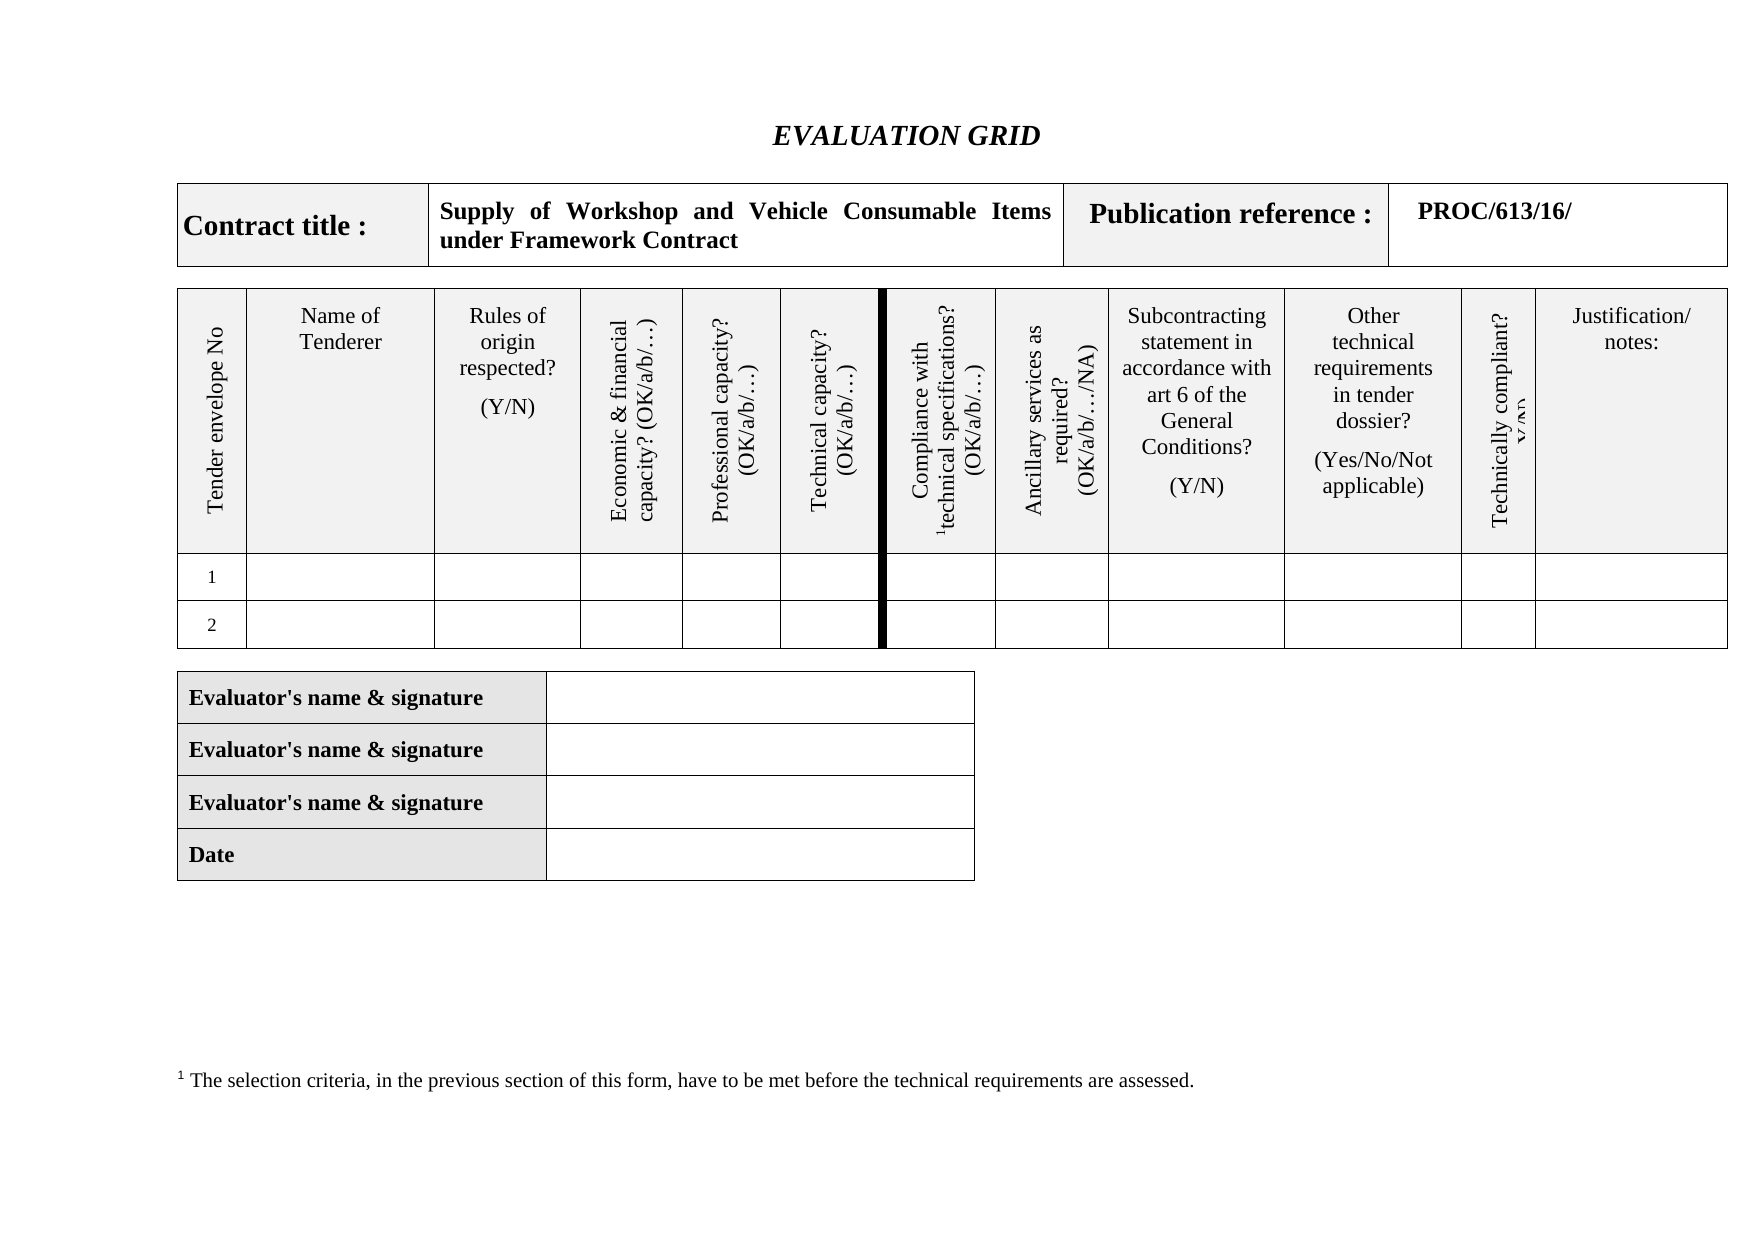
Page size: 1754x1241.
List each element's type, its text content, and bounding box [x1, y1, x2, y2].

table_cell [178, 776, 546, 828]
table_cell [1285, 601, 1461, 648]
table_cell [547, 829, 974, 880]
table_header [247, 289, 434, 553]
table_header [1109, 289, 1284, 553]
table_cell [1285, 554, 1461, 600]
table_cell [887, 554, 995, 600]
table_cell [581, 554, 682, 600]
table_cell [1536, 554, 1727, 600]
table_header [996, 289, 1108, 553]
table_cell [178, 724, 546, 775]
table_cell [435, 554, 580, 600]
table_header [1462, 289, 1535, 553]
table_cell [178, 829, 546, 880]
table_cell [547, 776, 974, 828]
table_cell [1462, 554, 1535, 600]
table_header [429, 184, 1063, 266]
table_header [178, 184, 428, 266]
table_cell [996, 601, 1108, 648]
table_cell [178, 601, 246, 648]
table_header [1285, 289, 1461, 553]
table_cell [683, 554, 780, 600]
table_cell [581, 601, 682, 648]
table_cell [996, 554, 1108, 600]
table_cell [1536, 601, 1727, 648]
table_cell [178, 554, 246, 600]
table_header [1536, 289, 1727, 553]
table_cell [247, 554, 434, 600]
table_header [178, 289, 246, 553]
text EVALUATION GRID [177, 118, 1636, 152]
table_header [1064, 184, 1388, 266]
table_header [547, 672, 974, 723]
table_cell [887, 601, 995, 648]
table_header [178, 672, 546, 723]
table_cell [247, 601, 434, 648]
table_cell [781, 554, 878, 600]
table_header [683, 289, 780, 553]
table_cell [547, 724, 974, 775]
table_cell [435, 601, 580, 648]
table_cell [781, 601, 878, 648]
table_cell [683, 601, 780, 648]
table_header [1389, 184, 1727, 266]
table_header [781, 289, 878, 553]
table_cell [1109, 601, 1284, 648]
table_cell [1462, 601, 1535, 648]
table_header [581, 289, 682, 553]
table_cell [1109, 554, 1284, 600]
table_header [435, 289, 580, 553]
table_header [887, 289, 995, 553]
